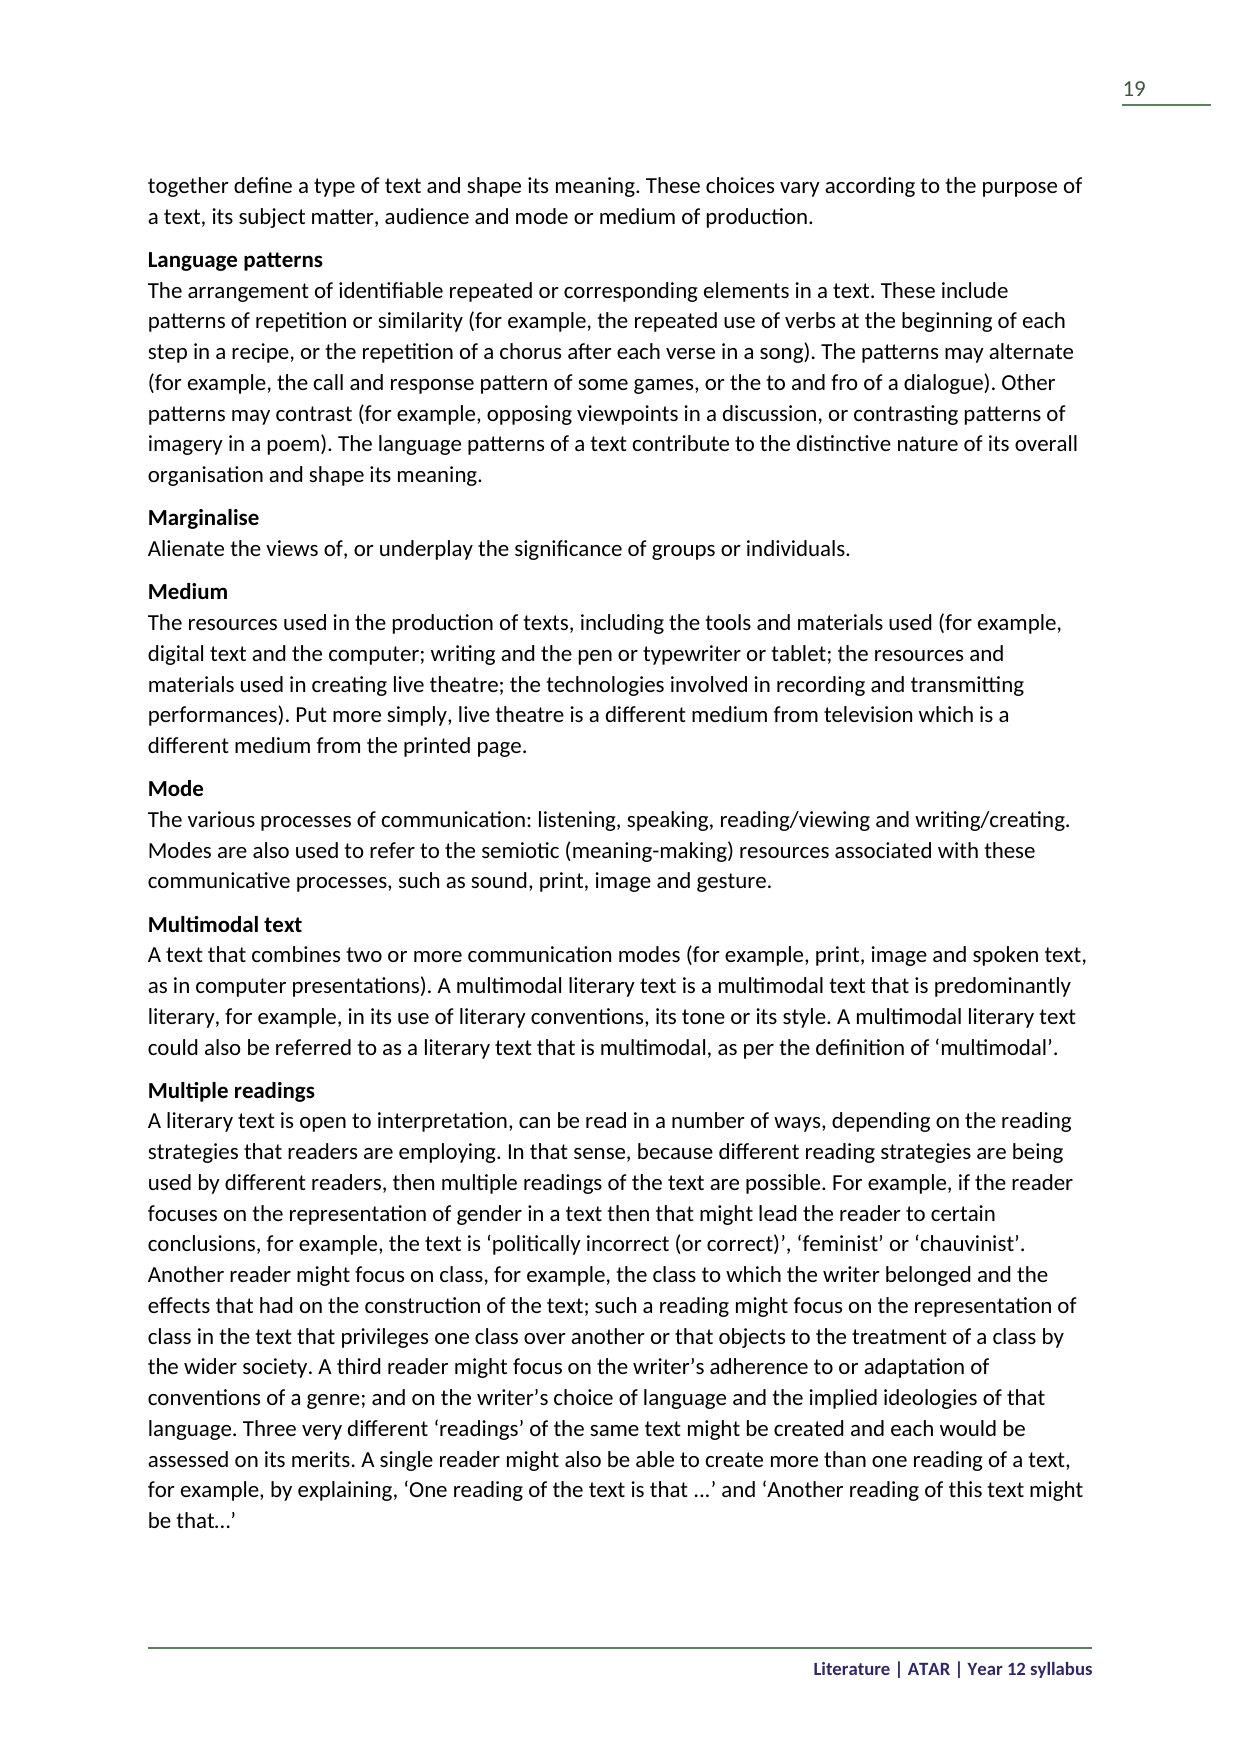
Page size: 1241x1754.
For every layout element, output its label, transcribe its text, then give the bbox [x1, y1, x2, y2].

text Mode The various processes of communication: listening, speaking, reading/viewing and writing/creating. Modes are also used to refer to the semiotic (meaning-making) resources associated with these communicative processes, such as sound, print, image and gesture. [148, 774, 1092, 894]
text Multimodal text A text that combines two or more communication modes (for example, print, image and spoken text, as in computer presentations). A multimodal literary text is a multimodal text that is predominantly literary, for example, in its use of literary conventions, its tone or its style. A multimodal literary text could also be referred to as a literary text that is multimodal, as per the definition of ‘multimodal’. [148, 910, 1092, 1061]
text Language patterns The arrangement of identifiable repeated or corresponding elements in a text. These include patterns of repetition or similarity (for example, the repeated use of verbs at the beginning of each step in a recipe, or the repetition of a chorus after each verse in a song). The patterns may alternate (for example, the call and response pattern of some games, or the to and fro of a dialogue). Other patterns may contrast (for example, opposing viewpoints in a discussion, or contrasting patterns of imagery in a poem). The language patterns of a text contribute to the distinctive nature of its overall organisation and shape its meaning. [148, 245, 1092, 488]
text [148, 171, 1092, 230]
text Marginalise Alienate the views of, or underplay the significance of groups or individuals. [148, 503, 1092, 562]
text Multiple readings A literary text is open to interpretation, can be read in a number of ways, depending on the reading strategies that readers are employing. In that sense, because different reading strategies are being used by different readers, then multiple readings of the text are possible. For example, if the reader focuses on the representation of gender in a text then that might lead the reader to certain conclusions, for example, the text is ‘politically incorrect (or correct)’, ‘feminist’ or ‘chauvinist’. Another reader might focus on class, for example, the class to which the writer belonged and the effects that had on the construction of the text; such a reading might focus on the representation of class in the text that privileges one class over another or that objects to the treatment of a class by the wider society. A third reader might focus on the writer’s adherence to or adaptation of conventions of a genre; and on the writer’s choice of language and the implied ideologies of that language. Three very different ‘readings’ of the same text might be created and each would be assessed on its merits. A single reader might also be able to create more than one reading of a text, for example, by explaining, ‘One reading of the text is that ...’ and ‘Another reading of this text might be that…’ [148, 1076, 1092, 1534]
text Medium The resources used in the production of texts, including the tools and materials used (for example, digital text and the computer; writing and the pen or typewriter or tablet; the resources and materials used in creating live theatre; the technologies involved in recording and transmitting performances). Put more simply, live theatre is a different medium from television which is a different medium from the printed page. [148, 577, 1092, 759]
